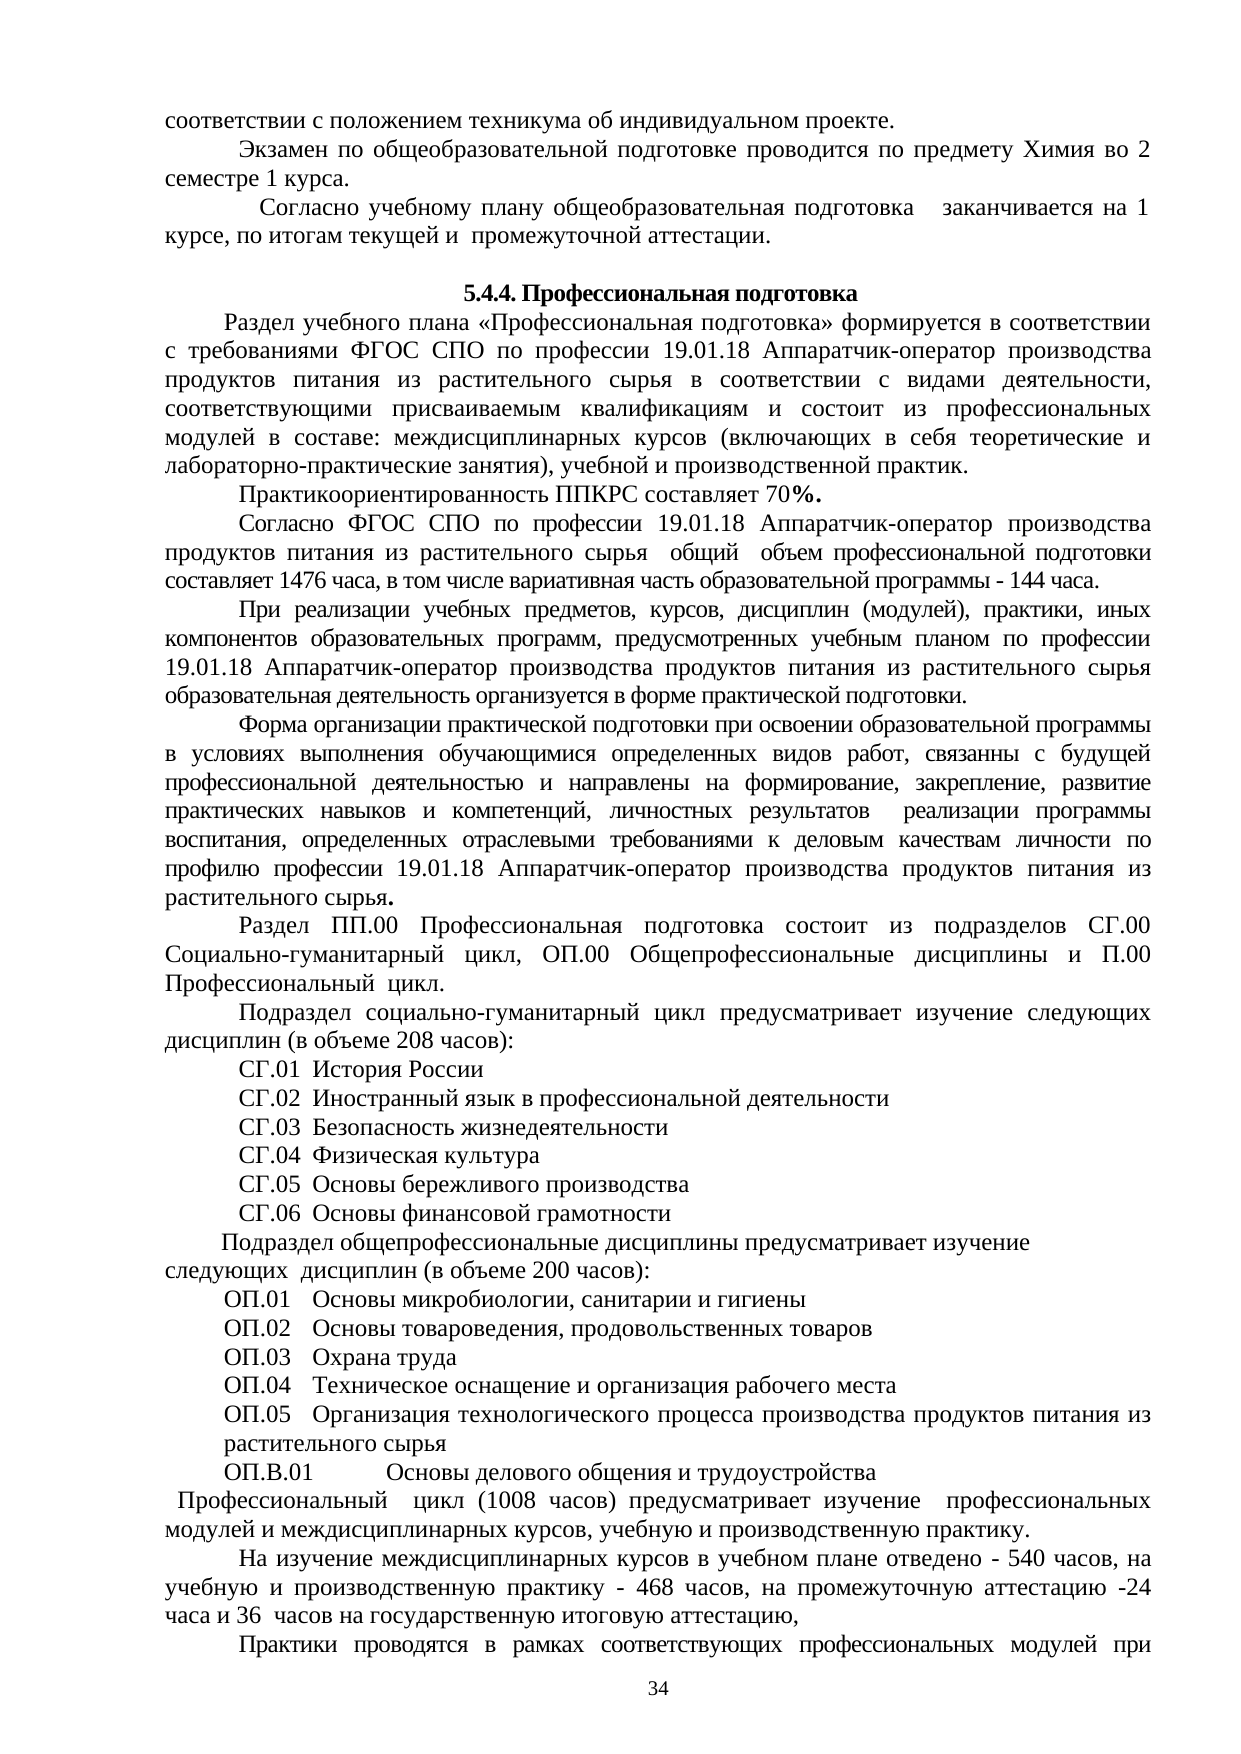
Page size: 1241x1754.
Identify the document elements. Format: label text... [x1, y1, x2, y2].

text ОП.В.01 Основы делового общения и трудоустройства [223, 1457, 1152, 1486]
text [164, 106, 1152, 134]
text ОП.04 Техническое оснащение и организация рабочего места [223, 1371, 1152, 1399]
text Подраздел общепрофессиональные дисциплины предусматривает изучение следующих дисциплин (в объеме 200 часов): [164, 1227, 1152, 1284]
text Согласно ФГОС СПО по профессии 19.01.18 Аппаратчик-оператор производства продуктов питания из растительного сырья общий объем профессиональной подготовки составляет 1476 часа, в том числе вариативная часть образовательной программы - 144 часа. [164, 508, 1152, 594]
text Подраздел социально-гуманитарный цикл предусматривает изучение следующих дисциплин (в объеме 208 часов): [164, 997, 1152, 1054]
text СГ.02 Иностранный язык в профессиональной деятельности [164, 1083, 1152, 1112]
text СГ.04 Физическая культура [164, 1141, 1152, 1169]
text ОП.01 Основы микробиологии, санитарии и гигиены [223, 1284, 1152, 1313]
text Форма организации практической подготовки при освоении образовательной программы в условиях выполнения обучающимися определенных видов работ, связанны с будущей профессиональной деятельностью и направлены на формирование, закрепление, развитие практических навыков и компетенций, личностных результатов реализации программы воспитания, определенных отраслевыми требованиями к деловым качествам личности по профилю профессии 19.01.18 Аппаратчик-оператор производства продуктов питания из растительного сырья. [164, 709, 1152, 911]
text Раздел ПП.00 Профессиональная подготовка состоит из подразделов СГ.00 Социально-гуманитарный цикл, ОП.00 Общепрофессиональные дисциплины и П.00 Профессиональный цикл. [164, 911, 1152, 997]
text На изучение междисциплинарных курсов в учебном плане отведено - 540 часов, на учебную и производственную практику - 468 часов, на промежуточную аттестацию -24 часа и 36 часов на государственную итоговую аттестацию, [164, 1543, 1152, 1629]
text ОП.02 Основы товароведения, продовольственных товаров [223, 1313, 1152, 1342]
text СГ.06 Основы финансовой грамотности [164, 1198, 1152, 1227]
text Согласно учебному плану общеобразовательная подготовка заканчивается на 1 курсе, по итогам текущей и промежуточной аттестации. [164, 192, 1152, 249]
text Профессиональный цикл (1008 часов) предусматривает изучение профессиональных модулей и междисциплинарных курсов, учебную и производственную практику. [164, 1486, 1152, 1543]
text ОП.03 Охрана труда [223, 1342, 1152, 1371]
text Раздел учебного плана «Профессиональная подготовка» формируется в соответствии с требованиями ФГОС СПО по профессии 19.01.18 Аппаратчик-оператор производства продуктов питания из растительного сырья в соответствии с видами деятельности, соответствующими присваиваемым квалификациям и состоит из профессиональных модулей в составе: междисциплинарных курсов (включающих в себя теоретические и лабораторно-практические занятия), учебной и производственной практик. [164, 307, 1152, 479]
text 5.4.4. Профессиональная подготовка [164, 278, 1152, 307]
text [164, 1629, 1152, 1658]
text Экзамен по общеобразовательной подготовке проводится по предмету Химия во 2 семестре 1 курса. [164, 134, 1152, 192]
text ОП.05 Организация технологического процесса производства продуктов питания из растительного сырья [223, 1399, 1152, 1457]
text Практикоориентированность ППКРС составляет 70%. [164, 479, 1152, 508]
text СГ.01 История России [164, 1054, 1152, 1083]
text СГ.05 Основы бережливого производства [164, 1169, 1152, 1198]
text При реализации учебных предметов, курсов, дисциплин (модулей), практики, иных компонентов образовательных программ, предусмотренных учебным планом по профессии 19.01.18 Аппаратчик-оператор производства продуктов питания из растительного сырья образовательная деятельность организуется в форме практической подготовки. [164, 594, 1152, 709]
text СГ.03 Безопасность жизнедеятельности [164, 1112, 1152, 1141]
